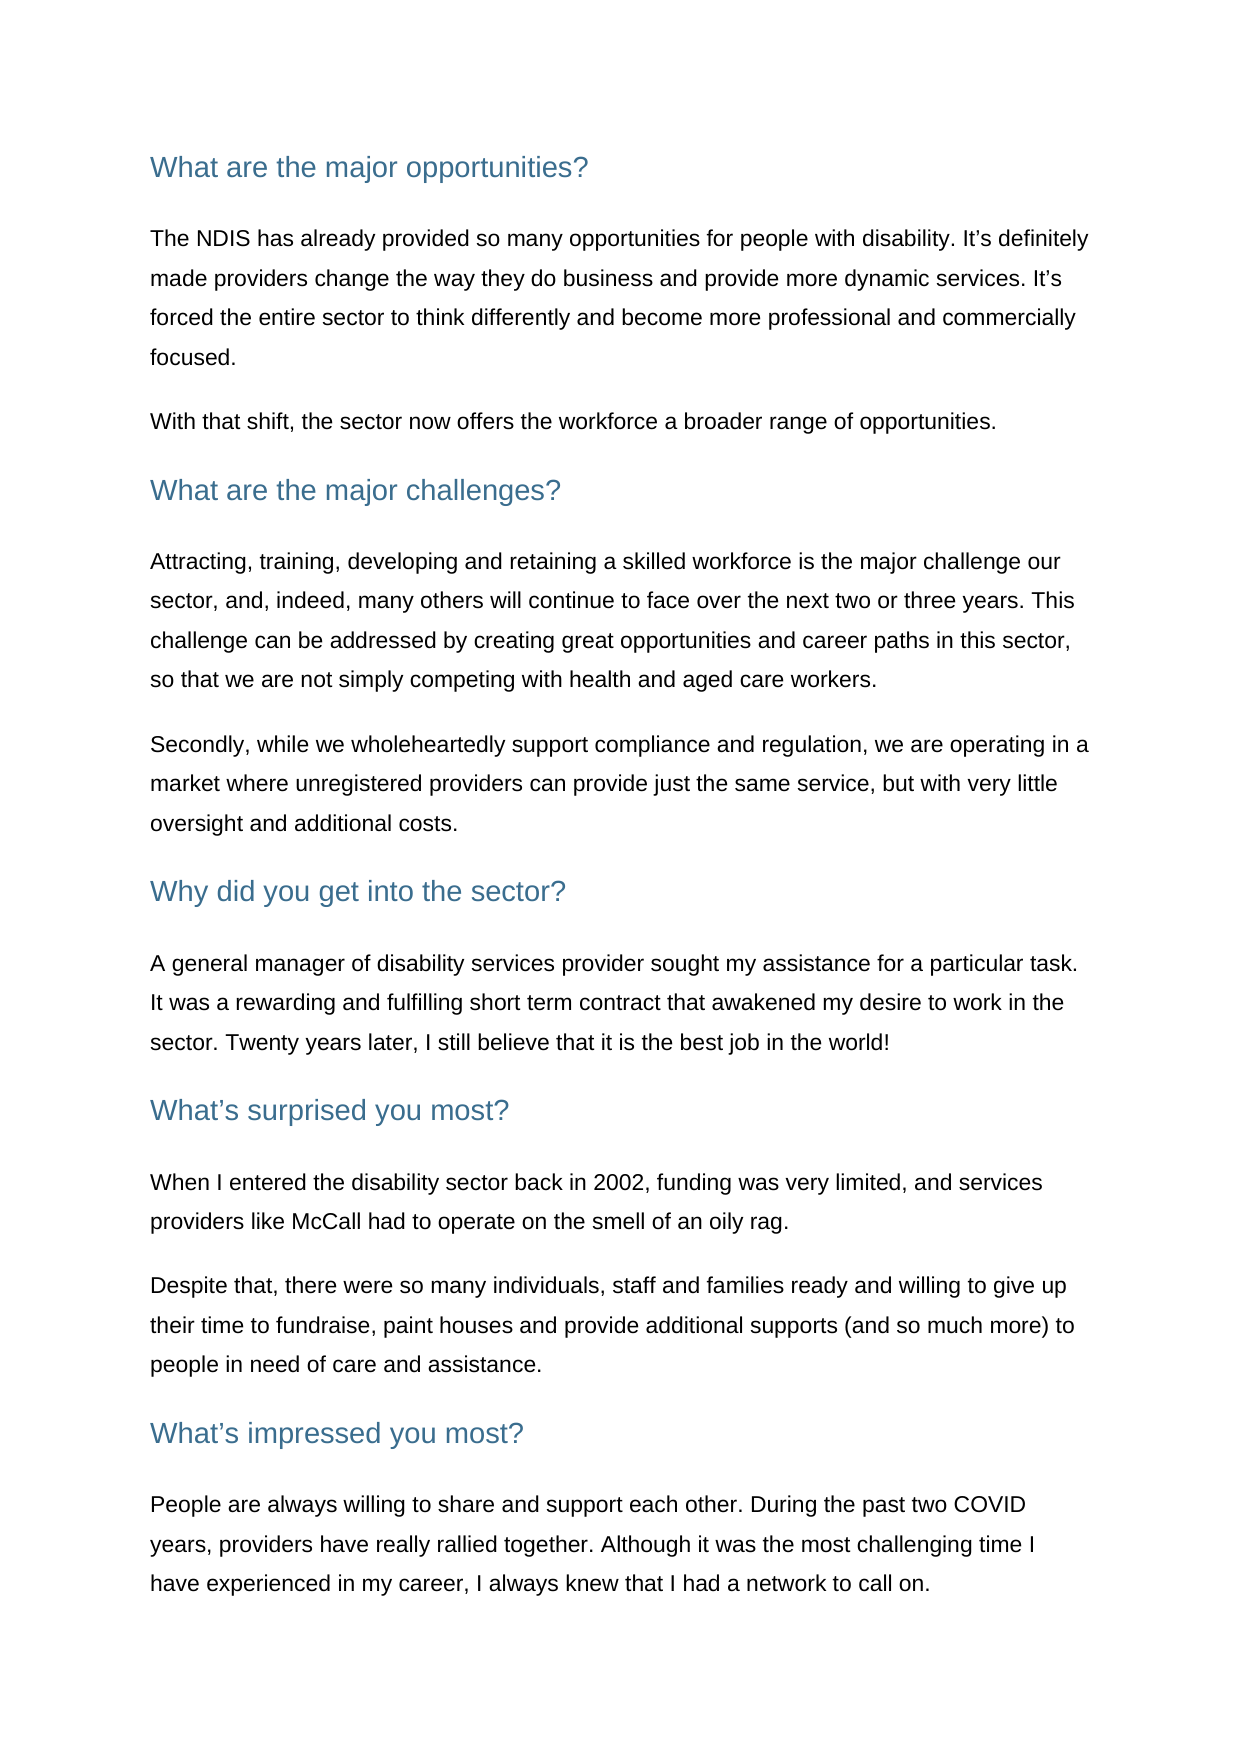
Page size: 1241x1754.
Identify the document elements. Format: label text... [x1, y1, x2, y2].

text People are always willing to share and support each other. During the past two COVID years, providers have really rallied together. Although it was the most challenging time I have experienced in my career, I always knew that I had a network to call on. [150, 1491, 1090, 1596]
text Despite that, there were so many individuals, staff and families ready and willing to give up their time to fundraise, paint houses and provide additional supports (and so much more) to people in need of care and assistance. [150, 1272, 1090, 1378]
text Secondly, while we wholeheartedly support compliance and regulation, we are operating in a market where unregistered providers can provide just the same service, but with very little oversight and additional costs. [150, 731, 1090, 836]
subtitle What are the major opportunities? [150, 150, 1090, 183]
subtitle What’s surprised you most? [150, 1093, 1090, 1127]
subtitle Why did you get into the sector? [150, 874, 1090, 908]
text With that shift, the sector now offers the workforce a broader range of opportunities. [150, 408, 1090, 434]
subtitle What’s impressed you most? [150, 1416, 1090, 1449]
text When I entered the disability sector back in 2002, funding was very limited, and services providers like McCall had to operate on the smell of an oily rag. [150, 1168, 1090, 1234]
subtitle What are the major challenges? [150, 473, 1090, 506]
text A general manager of disability services provider sought my assistance for a particular task. It was a rewarding and fulfilling short term contract that awakened my desire to work in the sector. Twenty years later, I still believe that it is the best job in the world! [150, 950, 1090, 1055]
text Attracting, training, developing and retaining a skilled workforce is the major challenge our sector, and, indeed, many others will continue to face over the next two or three years. This challenge can be addressed by creating great opportunities and career paths in this sector, so that we are not simply competing with health and aged care workers. [150, 548, 1090, 693]
text The NDIS has already provided so many opportunities for people with disability. It’s definitely made providers change the way they do business and provide more dynamic services. It’s forced the entire sector to think differently and become more professional and commercially focused. [150, 225, 1090, 370]
